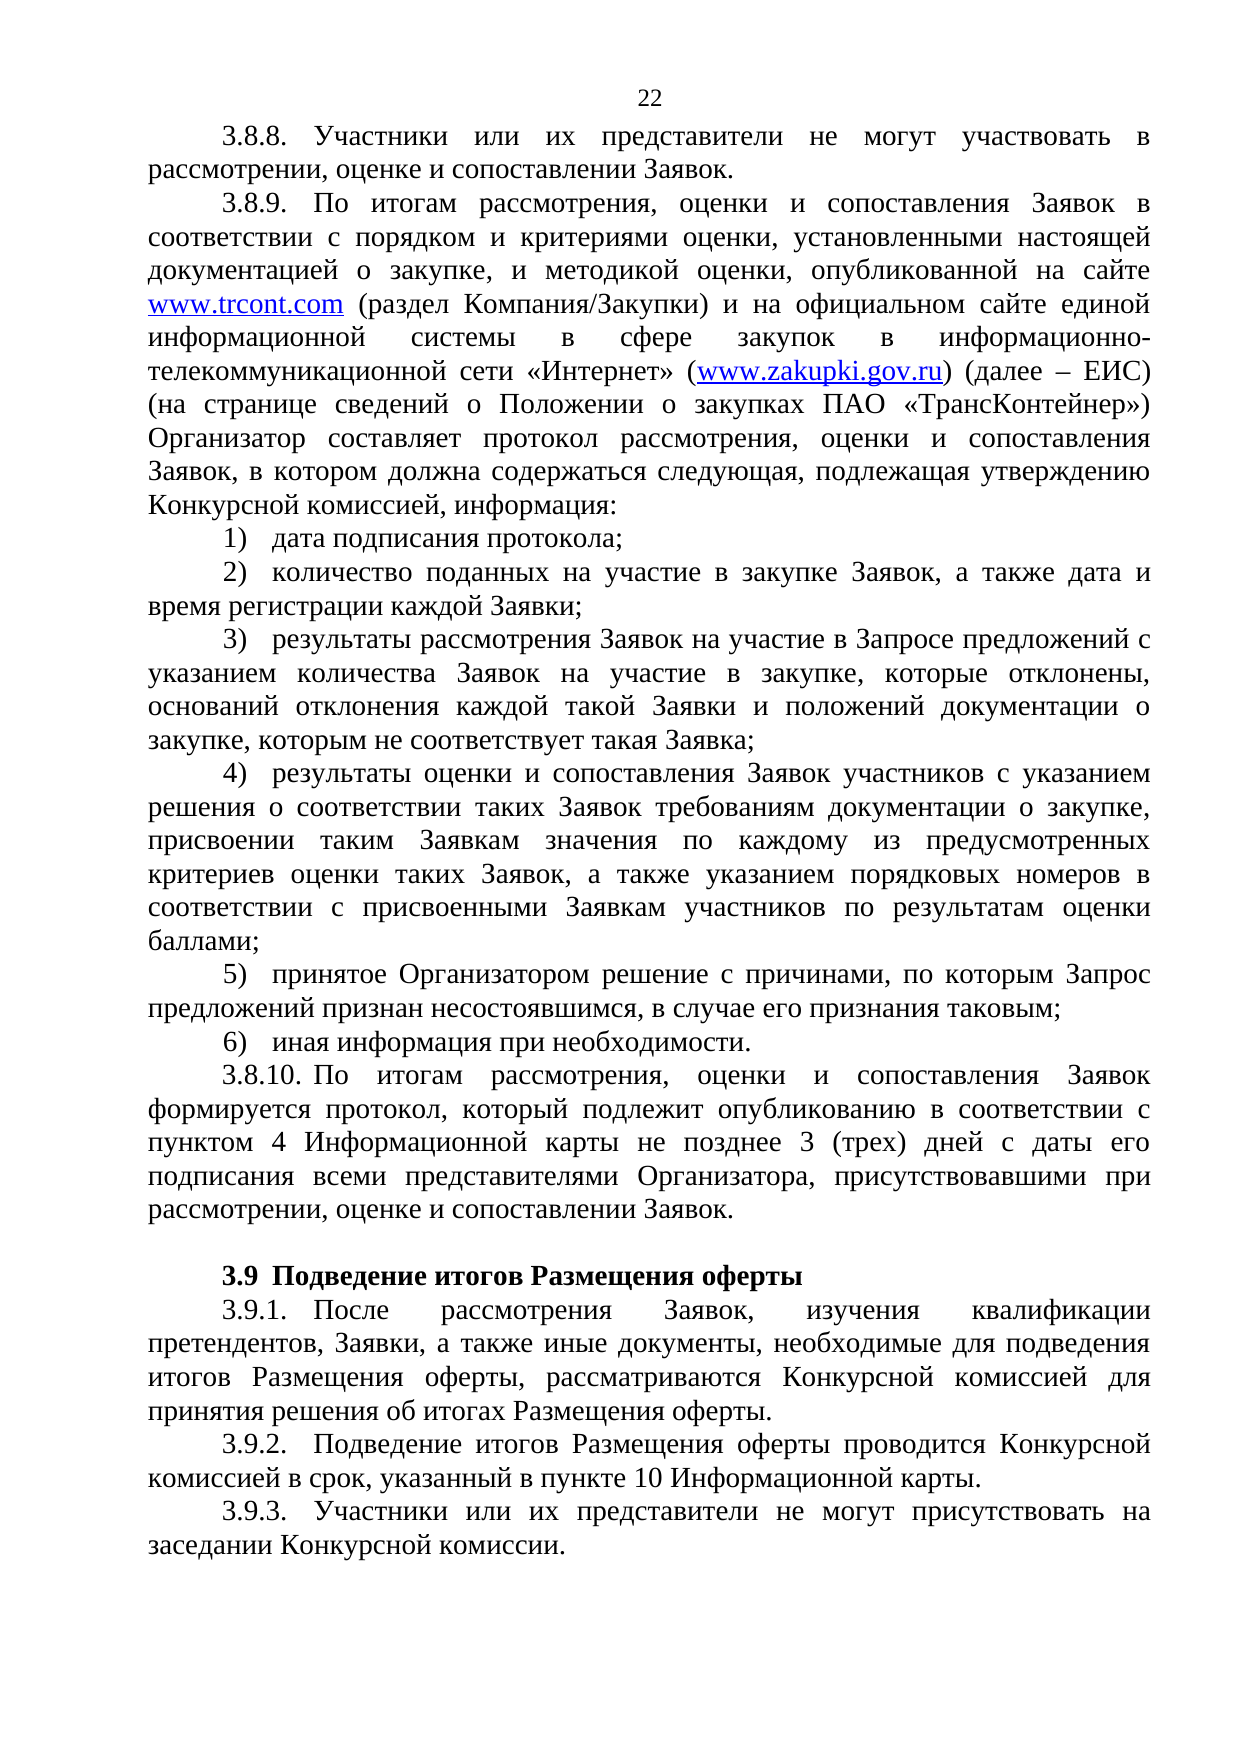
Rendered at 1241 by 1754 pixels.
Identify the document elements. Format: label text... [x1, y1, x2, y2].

list После рассмотрения Заявок, изучения квалификации претендентов, Заявки, а также иные документы, необходимые для подведения итогов Размещения оферты, рассматриваются Конкурсной комиссией для принятия решения об итогах Размещения оферты. [148, 1292, 1152, 1426]
list дата подписания протокола; [148, 521, 1152, 554]
list Участники или их представители не могут участвовать в рассмотрении, оценке и сопоставлении Заявок. [148, 118, 1152, 185]
list Участники или их представители не могут присутствовать на заседании Конкурсной комиссии. [148, 1493, 1152, 1560]
list Подведение итогов Размещения оферты проводится Конкурсной комиссией в срок, указанный в пункте 10 Информационной карты. [148, 1426, 1152, 1493]
list результаты оценки и сопоставления Заявок участников с указанием решения о соответствии таких Заявок требованиям документации о закупке, присвоении таким Заявкам значения по каждому из предусмотренных критериев оценки таких Заявок, а также указанием порядковых номеров в соответствии с присвоенными Заявкам участников по результатам оценки баллами; [148, 755, 1152, 957]
list количество поданных на участие в закупке Заявок, а также дата и время регистрации каждой Заявки; [148, 554, 1152, 621]
list принятое Организатором решение с причинами, по которым Запрос предложений признан несостоявшимся, в случае его признания таковым; [148, 957, 1152, 1024]
list По итогам рассмотрения, оценки и сопоставления Заявок формируется протокол, который подлежит опубликованию в соответствии с пунктом 4 Информационной карты не позднее 3 (трех) дней с даты его подписания всеми представителями Организатора, присутствовавшими при рассмотрении, оценке и сопоставлении Заявок. [148, 1057, 1152, 1225]
list результаты рассмотрения Заявок на участие в Запросе предложений с указанием количества Заявок на участие в закупке, которые отклонены, оснований отклонения каждой такой Заявки и положений документации о закупке, которым не соответствует такая Заявка; [148, 621, 1152, 755]
list По итогам рассмотрения, оценки и сопоставления Заявок в соответствии с порядком и критериями оценки, установленными настоящей документацией о закупке, и методикой оценки, опубликованной на сайте www.trcont.com (раздел Компания/Закупки) и на официальном сайте единой информационной системы в сфере закупок в информационно-телекоммуникационной сети «Интернет» (www.zakupki.gov.ru) (далее – ЕИС) (на странице сведений о Положении о закупках ПАО «ТрансКонтейнер») Организатор составляет протокол рассмотрения, оценки и сопоставления Заявок, в котором должна содержаться следующая, подлежащая утверждению Конкурсной комиссией, информация: [148, 185, 1152, 521]
list Подведение итогов Размещения оферты [148, 1258, 1152, 1292]
list иная информация при необходимости. [148, 1024, 1152, 1057]
